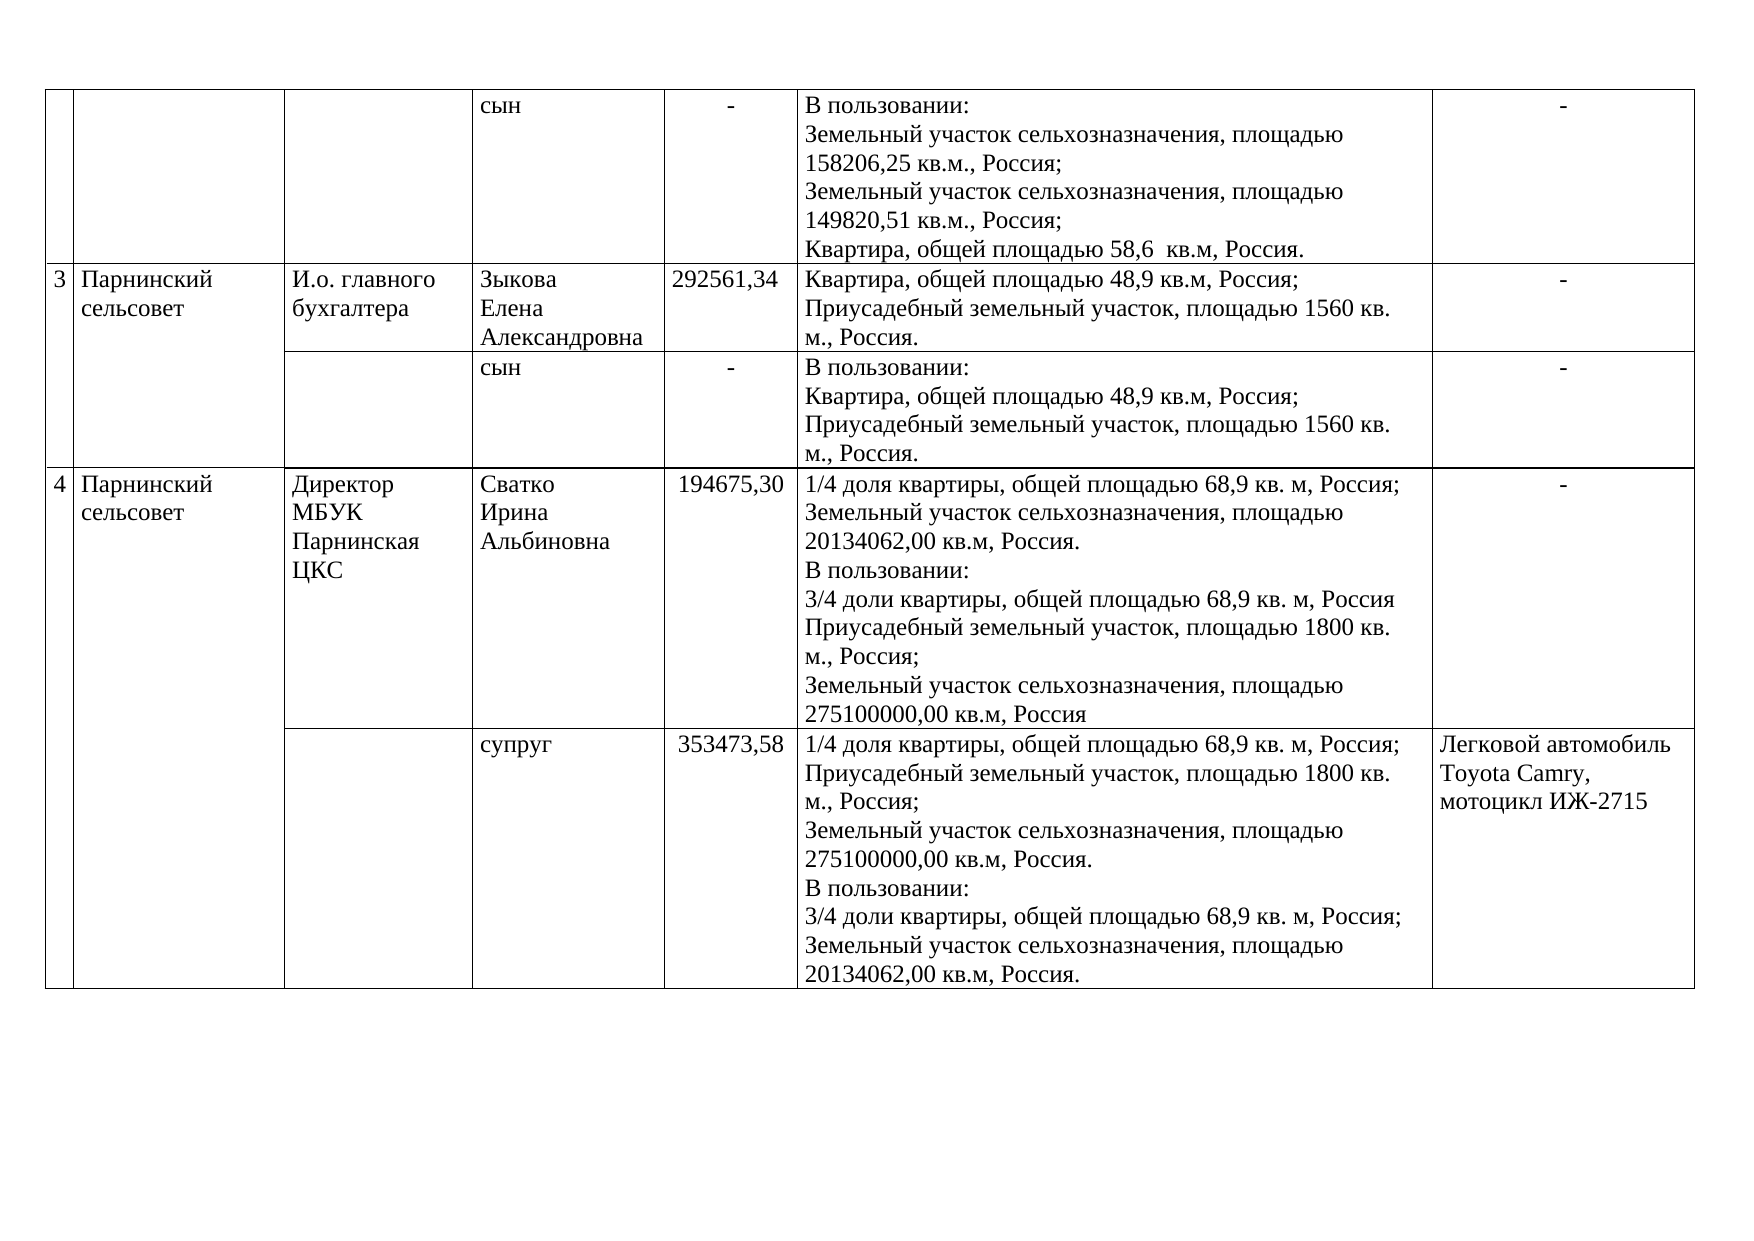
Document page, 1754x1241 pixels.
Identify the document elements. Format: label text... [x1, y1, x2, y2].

table_cell [285, 729, 472, 988]
table_cell [74, 728, 284, 988]
table_cell - [1433, 264, 1694, 351]
table_cell 1/4 доля квартиры, общей площадью 68,9 кв. м, Россия; Приусадебный земельный участок, площадью 1800 кв. м., Россия; Земельный участок сельхозназначения, площадью 275100000,00 кв.м, Россия. В пользовании: 3/4 доли квартиры, общей площадью 68,9 кв. м, Россия; Земельный участок сельхозназначения, площадью 20134062,00 кв.м, Россия. [798, 729, 1432, 988]
table_cell Зыкова Елена Александровна [473, 264, 664, 351]
table_cell 353473,58 [665, 729, 797, 988]
table_cell - [665, 352, 797, 467]
table_cell Парнинский сельсовет [74, 264, 284, 467]
table_cell Директор МБУК Парнинская ЦКС [285, 469, 472, 727]
table_cell - [665, 90, 797, 263]
table_cell - [1433, 469, 1694, 727]
table_cell И.о. главного бухгалтера [285, 264, 472, 351]
table_cell [46, 728, 73, 988]
table_cell [285, 352, 472, 467]
table_cell сын [473, 352, 664, 467]
table_cell сын [473, 90, 664, 263]
table_cell Сватко Ирина Альбиновна [473, 469, 664, 727]
table_cell Легковой автомобиль Toyota Camry, мотоцикл ИЖ-2715 [1433, 729, 1694, 988]
table_cell - [1433, 90, 1694, 263]
table_cell супруг [473, 729, 664, 988]
table_cell 4 [46, 468, 73, 727]
table_cell - [1433, 352, 1694, 467]
table_cell 3 [46, 264, 73, 467]
table_cell 194675,30 [665, 469, 797, 727]
table_cell 2 [46, 90, 73, 263]
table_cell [74, 90, 284, 263]
table_cell В пользовании: Квартира, общей площадью 48,9 кв.м, Россия; Приусадебный земельный участок, площадью 1560 кв. м., Россия. [798, 352, 1432, 467]
table_cell В пользовании: Земельный участок сельхозназначения, площадью 158206,25 кв.м., Россия; Земельный участок сельхозназначения, площадью 149820,51 кв.м., Россия; Квартира, общей площадью 58,6 кв.м, Россия. [798, 90, 1432, 263]
table_cell 1/4 доля квартиры, общей площадью 68,9 кв. м, Россия; Земельный участок сельхозназначения, площадью 20134062,00 кв.м, Россия. В пользовании: 3/4 доли квартиры, общей площадью 68,9 кв. м, Россия Приусадебный земельный участок, площадью 1800 кв. м., Россия; Земельный участок сельхозназначения, площадью 275100000,00 кв.м, Россия [798, 469, 1432, 727]
table_cell [285, 90, 472, 263]
table_cell Квартира, общей площадью 48,9 кв.м, Россия; Приусадебный земельный участок, площадью 1560 кв. м., Россия. [798, 264, 1432, 351]
table_cell 292561,34 [665, 264, 797, 351]
table_cell Парнинский сельсовет [74, 468, 284, 727]
